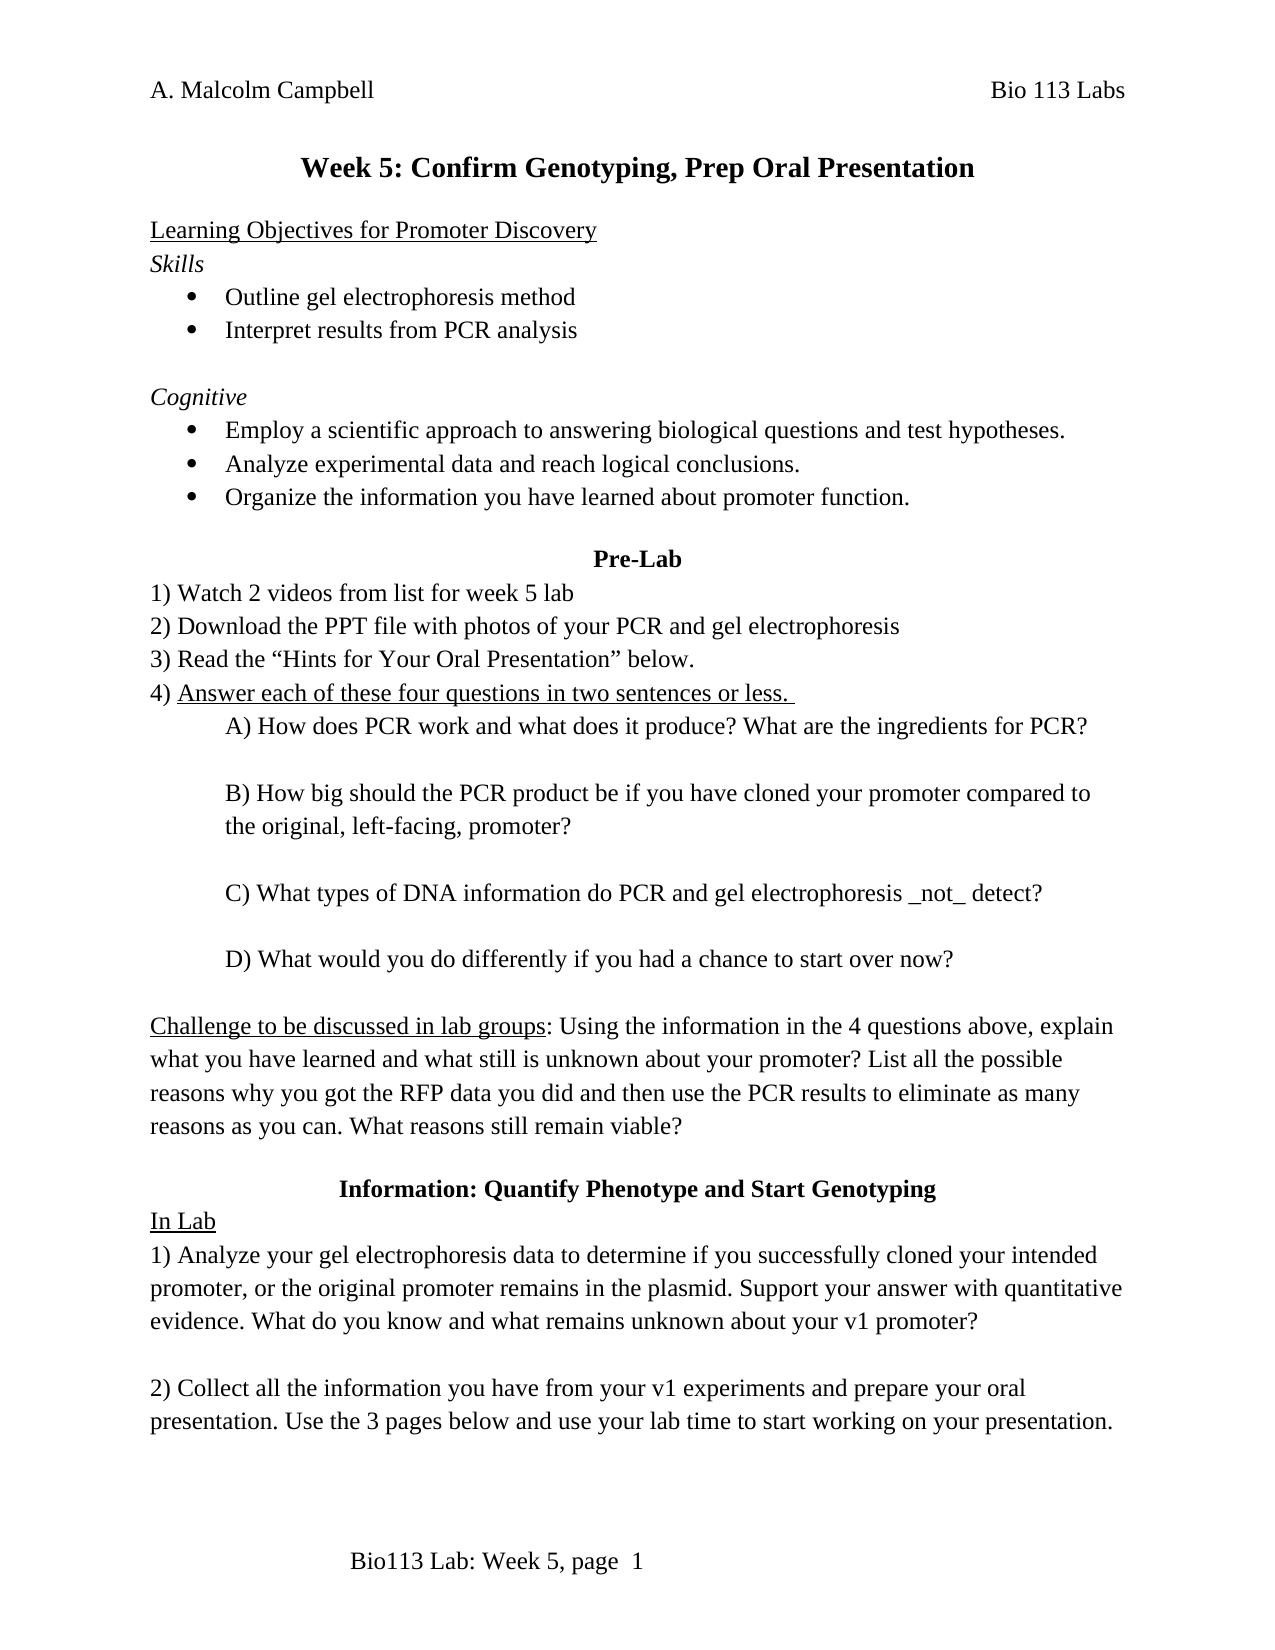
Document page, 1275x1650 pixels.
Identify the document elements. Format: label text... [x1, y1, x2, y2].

list Interpret results from PCR analysis [187, 312, 1125, 346]
list Outline gel electrophoresis method [187, 279, 1125, 312]
text 4) Answer each of these four questions in two sentences or less. [150, 674, 1125, 708]
text Challenge to be discussed in lab groups: Using the information in the 4 questions above, explain what you have learned and what still is unknown about your promoter? List all the possible reasons why you got the RFP data you did and then use the PCR results to eliminate as many reasons as you can. What reasons still remain viable? [150, 1008, 1125, 1141]
text 2) Collect all the information you have from your v1 experiments and prepare your oral presentation. Use the 3 pages below and use your lab time to start working on your presentation. [150, 1370, 1125, 1436]
list Employ a scientific approach to answering biological questions and test hypotheses. [187, 412, 1125, 446]
text C) What types of DNA information do PCR and gel electrophoresis _not_ detect? [225, 874, 1125, 908]
text D) What would you do differently if you had a chance to start over now? [225, 941, 1125, 974]
text In Lab [150, 1203, 1125, 1236]
text A) How does PCR work and what does it produce? What are the ingredients for PCR? [225, 708, 1125, 741]
text B) How big should the PCR product be if you have cloned your promoter compared to the original, left-facing, promoter? [225, 774, 1125, 841]
text 3) Read the “Hints for Your Oral Presentation” below. [150, 641, 1125, 674]
list Organize the information you have learned about promoter function. [187, 479, 1125, 512]
text 2) Download the PPT file with photos of your PCR and gel electrophoresis [150, 608, 1125, 641]
text 1) Watch 2 videos from list for week 5 lab [150, 574, 1125, 608]
text Skills [150, 246, 1125, 279]
text Learning Objectives for Promoter Discovery [150, 212, 1125, 246]
text Cognitive [150, 379, 1125, 412]
text Pre-Lab [150, 541, 1125, 574]
text Week 5: Confirm Genotyping, Prep Oral Presentation [150, 150, 1125, 183]
list Analyze experimental data and reach logical conclusions. [187, 446, 1125, 479]
text Information: Quantify Phenotype and Start Genotyping [150, 1174, 1125, 1203]
text 1) Analyze your gel electrophoresis data to determine if you successfully cloned your intended promoter, or the original promoter remains in the plasmid. Support your answer with quantitative evidence. What do you know and what remains unknown about your v1 promoter? [150, 1236, 1125, 1336]
